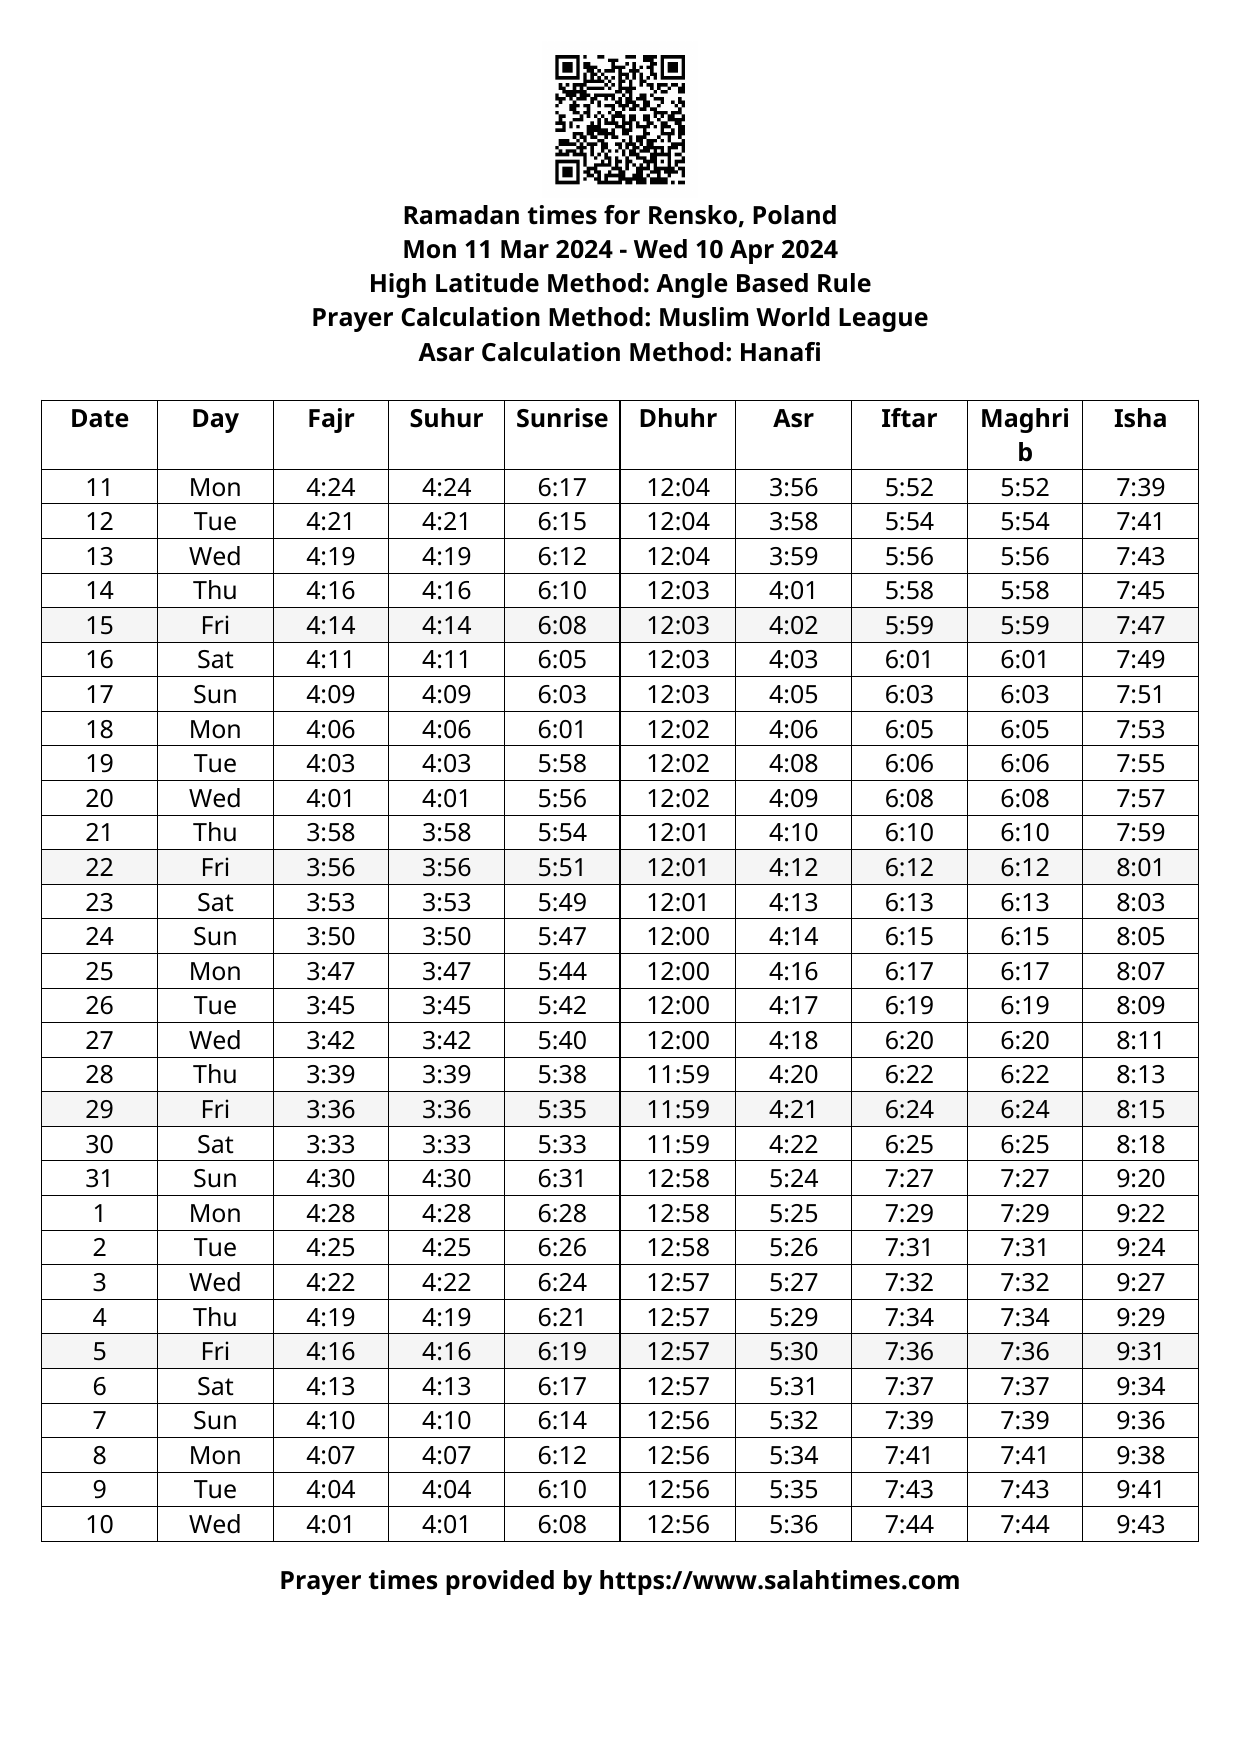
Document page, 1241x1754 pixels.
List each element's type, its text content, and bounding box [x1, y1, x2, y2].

table_cell 7:44 [968, 1507, 1082, 1541]
table_cell 3:56 [274, 850, 388, 884]
table_cell 6:12 [505, 1438, 619, 1472]
table_cell 6:05 [852, 712, 967, 745]
table_cell 4:21 [274, 504, 388, 538]
text Asar Calculation Method: Hanafi [42, 334, 1198, 368]
table_cell 6:10 [852, 816, 967, 849]
table_cell 12:02 [621, 712, 735, 745]
table_cell 8:09 [1083, 989, 1198, 1022]
table_cell 6:01 [968, 643, 1082, 676]
table_cell 8:05 [1083, 919, 1198, 953]
table_cell 4:19 [274, 1300, 388, 1333]
table_cell 9:27 [1083, 1265, 1198, 1299]
table_cell 5:51 [505, 850, 619, 884]
table_cell 6:13 [968, 885, 1082, 918]
table_cell 6:05 [505, 643, 619, 676]
table_cell 4:14 [274, 608, 388, 642]
table_cell 1 [42, 1196, 157, 1229]
table_cell 12:56 [621, 1438, 735, 1472]
table_cell 6:25 [852, 1127, 967, 1160]
table_cell 8:15 [1083, 1092, 1198, 1126]
table_cell 12:57 [621, 1369, 735, 1402]
table_cell 6:20 [968, 1023, 1082, 1057]
table_cell 6:08 [968, 781, 1082, 814]
table_cell 5:32 [736, 1404, 851, 1437]
table_cell 15 [42, 608, 157, 642]
table_cell 4:07 [389, 1438, 504, 1472]
table_cell 6:26 [505, 1231, 619, 1264]
table_cell Sat [158, 643, 273, 676]
table_cell 7:43 [968, 1473, 1082, 1506]
table_cell Thu [158, 816, 273, 849]
table_cell 9:41 [1083, 1473, 1198, 1506]
table_cell 5:59 [852, 608, 967, 642]
table_cell Thu [158, 574, 273, 607]
text Prayer times provided by https://www.salahtimes.com [42, 1563, 1198, 1597]
table_header Fajr [274, 401, 388, 469]
table_header Isha [1083, 401, 1198, 469]
table_cell 6:17 [968, 954, 1082, 987]
table_cell 4:19 [389, 1300, 504, 1333]
table_cell 7:43 [852, 1473, 967, 1506]
table_cell 7:39 [968, 1404, 1082, 1437]
table_cell 2 [42, 1231, 157, 1264]
table_cell 3:39 [274, 1058, 388, 1091]
table_cell 4:01 [274, 781, 388, 814]
table_cell 7:39 [1083, 470, 1198, 503]
table_cell 8:07 [1083, 954, 1198, 987]
table_cell Wed [158, 1023, 273, 1057]
table_cell 17 [42, 677, 157, 711]
table_cell Fri [158, 608, 273, 642]
table_cell 4:28 [389, 1196, 504, 1229]
table_cell 6:03 [852, 677, 967, 711]
table_cell Mon [158, 954, 273, 987]
table_cell 4:04 [274, 1473, 388, 1506]
table_cell Thu [158, 1300, 273, 1333]
table_cell 12 [42, 504, 157, 538]
table_cell 7:41 [968, 1438, 1082, 1472]
table_cell 7:49 [1083, 643, 1198, 676]
table_cell 4:30 [274, 1161, 388, 1195]
table_cell Sun [158, 919, 273, 953]
table_cell 4:10 [736, 816, 851, 849]
table_cell 12:02 [621, 781, 735, 814]
table_cell 6:22 [852, 1058, 967, 1091]
table_cell 4 [42, 1300, 157, 1333]
table_header Sunrise [505, 401, 619, 469]
table_cell 3:59 [736, 539, 851, 572]
table_cell 6:05 [968, 712, 1082, 745]
table_cell 11:59 [621, 1058, 735, 1091]
table_cell 4:05 [736, 677, 851, 711]
table_cell 7:57 [1083, 781, 1198, 814]
text Prayer Calculation Method: Muslim World League [42, 300, 1198, 334]
table_cell 4:22 [736, 1127, 851, 1160]
table_cell 4:01 [389, 1507, 504, 1541]
table_cell 3:45 [389, 989, 504, 1022]
table_cell 6:21 [505, 1300, 619, 1333]
table_cell 5:38 [505, 1058, 619, 1091]
table_cell 6:24 [852, 1092, 967, 1126]
table_cell 3:36 [274, 1092, 388, 1126]
table_cell 4:12 [736, 850, 851, 884]
table_cell 3:50 [274, 919, 388, 953]
table_cell 14 [42, 574, 157, 607]
table_cell 12:58 [621, 1231, 735, 1264]
table_cell 12:04 [621, 539, 735, 572]
table_cell 5:24 [736, 1161, 851, 1195]
table_cell 8:03 [1083, 885, 1198, 918]
table_cell 4:25 [389, 1231, 504, 1264]
table_cell 4:09 [736, 781, 851, 814]
table_cell 4:24 [274, 470, 388, 503]
table_cell 6:13 [852, 885, 967, 918]
table_cell 5:33 [505, 1127, 619, 1160]
table_cell 12:56 [621, 1507, 735, 1541]
table_cell 6:19 [505, 1334, 619, 1368]
table_cell 5:54 [968, 504, 1082, 538]
table_cell 4:16 [389, 1334, 504, 1368]
table_cell 4:04 [389, 1473, 504, 1506]
table_cell 3:53 [274, 885, 388, 918]
table_cell 6:15 [852, 919, 967, 953]
table_cell Sun [158, 1404, 273, 1437]
table_cell 6:22 [968, 1058, 1082, 1091]
table_cell 6:15 [968, 919, 1082, 953]
table_cell 3:47 [274, 954, 388, 987]
table_cell 12:01 [621, 816, 735, 849]
table_cell 12:03 [621, 574, 735, 607]
table_cell 7:36 [968, 1334, 1082, 1368]
table_cell 7:55 [1083, 746, 1198, 780]
table_cell Tue [158, 1473, 273, 1506]
table_cell 4:02 [736, 608, 851, 642]
table_cell 6:12 [852, 850, 967, 884]
table_cell 4:16 [274, 1334, 388, 1368]
table_cell 11 [42, 470, 157, 503]
table_cell 5:31 [736, 1369, 851, 1402]
table_cell 12:04 [621, 470, 735, 503]
table_cell 29 [42, 1092, 157, 1126]
table_cell 6:01 [505, 712, 619, 745]
table_cell 9:29 [1083, 1300, 1198, 1333]
table_cell Fri [158, 1092, 273, 1126]
table_cell 12:57 [621, 1265, 735, 1299]
table_cell 4:16 [736, 954, 851, 987]
table_header Maghrib [968, 401, 1082, 469]
table_cell Thu [158, 1058, 273, 1091]
table_cell 6:10 [505, 1473, 619, 1506]
table_cell Tue [158, 504, 273, 538]
table_cell 6:03 [968, 677, 1082, 711]
table_header Asr [736, 401, 851, 469]
table_cell 19 [42, 746, 157, 780]
table_cell 7:39 [852, 1404, 967, 1437]
table_cell 9 [42, 1473, 157, 1506]
table_cell 6:19 [968, 989, 1082, 1022]
table_cell 12:00 [621, 989, 735, 1022]
table_cell 4:20 [736, 1058, 851, 1091]
table_cell 4:17 [736, 989, 851, 1022]
table_cell 13 [42, 539, 157, 572]
text Ramadan times for Rensko, Poland [42, 198, 1198, 232]
table_cell 4:06 [274, 712, 388, 745]
table_cell Tue [158, 746, 273, 780]
table_cell 9:36 [1083, 1404, 1198, 1437]
table_cell 6:19 [852, 989, 967, 1022]
table_cell Sat [158, 885, 273, 918]
table_cell 7:34 [968, 1300, 1082, 1333]
table_cell 7:43 [1083, 539, 1198, 572]
table_cell 22 [42, 850, 157, 884]
table_cell Tue [158, 1231, 273, 1264]
table_cell 7:41 [852, 1438, 967, 1472]
table_header Dhuhr [621, 401, 735, 469]
table_cell Mon [158, 1438, 273, 1472]
table_cell 4:21 [736, 1092, 851, 1126]
table_cell Wed [158, 1265, 273, 1299]
table_cell 23 [42, 885, 157, 918]
table_cell 5:27 [736, 1265, 851, 1299]
table_cell 4:11 [389, 643, 504, 676]
table_cell 7:31 [968, 1231, 1082, 1264]
table_cell 5:56 [505, 781, 619, 814]
table_cell 12:00 [621, 954, 735, 987]
table_cell 6:12 [968, 850, 1082, 884]
table_cell 11:59 [621, 1092, 735, 1126]
table_cell 4:01 [736, 574, 851, 607]
table_cell 6:06 [968, 746, 1082, 780]
table_cell 5:58 [968, 574, 1082, 607]
table_cell 5:52 [852, 470, 967, 503]
table_cell 4:16 [274, 574, 388, 607]
table_cell 6:08 [505, 1507, 619, 1541]
table_cell 12:00 [621, 919, 735, 953]
table_cell 4:09 [389, 677, 504, 711]
table_cell 12:56 [621, 1404, 735, 1437]
table_cell 6:08 [505, 608, 619, 642]
table_cell Mon [158, 1196, 273, 1229]
table_cell 7:34 [852, 1300, 967, 1333]
table_cell 12:03 [621, 643, 735, 676]
table_cell 3:33 [389, 1127, 504, 1160]
table_cell 3:39 [389, 1058, 504, 1091]
table_cell 7:44 [852, 1507, 967, 1541]
table_cell Fri [158, 1334, 273, 1368]
table_cell 4:01 [389, 781, 504, 814]
table_cell 6 [42, 1369, 157, 1402]
table_cell 5:59 [968, 608, 1082, 642]
table_cell 12:02 [621, 746, 735, 780]
table_cell 5:54 [852, 504, 967, 538]
table_cell Wed [158, 781, 273, 814]
table_cell 7:51 [1083, 677, 1198, 711]
table_cell 8:01 [1083, 850, 1198, 884]
table_cell 3 [42, 1265, 157, 1299]
table_cell 7:29 [968, 1196, 1082, 1229]
table_cell 3:56 [736, 470, 851, 503]
table_cell 26 [42, 989, 157, 1022]
table_cell 25 [42, 954, 157, 987]
table_cell 9:20 [1083, 1161, 1198, 1195]
table_cell 4:22 [389, 1265, 504, 1299]
table_cell 9:24 [1083, 1231, 1198, 1264]
table_cell 27 [42, 1023, 157, 1057]
table_cell 20 [42, 781, 157, 814]
table_cell 7:32 [852, 1265, 967, 1299]
table_cell 3:58 [389, 816, 504, 849]
table_cell 6:24 [968, 1092, 1082, 1126]
table_cell 18 [42, 712, 157, 745]
table_cell 8:18 [1083, 1127, 1198, 1160]
table_cell 4:19 [389, 539, 504, 572]
table_cell 7:31 [852, 1231, 967, 1264]
table_cell 6:14 [505, 1404, 619, 1437]
table_cell 21 [42, 816, 157, 849]
table_cell 7:45 [1083, 574, 1198, 607]
table_cell 4:06 [389, 712, 504, 745]
table_cell 4:22 [274, 1265, 388, 1299]
table_cell 3:33 [274, 1127, 388, 1160]
table_cell 12:56 [621, 1473, 735, 1506]
table_cell 5:47 [505, 919, 619, 953]
table_cell 3:56 [389, 850, 504, 884]
table_cell Sun [158, 677, 273, 711]
table_cell 8:11 [1083, 1023, 1198, 1057]
table_cell 4:13 [274, 1369, 388, 1402]
table_cell 12:03 [621, 677, 735, 711]
table_cell 4:11 [274, 643, 388, 676]
table_cell 6:24 [505, 1265, 619, 1299]
picture [542, 41, 699, 198]
table_cell 6:17 [505, 470, 619, 503]
table_cell 5:30 [736, 1334, 851, 1368]
table_cell 9:22 [1083, 1196, 1198, 1229]
table_cell Sat [158, 1127, 273, 1160]
table_cell 16 [42, 643, 157, 676]
table_cell 5:42 [505, 989, 619, 1022]
table_cell 4:19 [274, 539, 388, 572]
table_cell 3:36 [389, 1092, 504, 1126]
table_cell 8:13 [1083, 1058, 1198, 1091]
table_cell 8 [42, 1438, 157, 1472]
table_cell 4:30 [389, 1161, 504, 1195]
table_cell 5 [42, 1334, 157, 1368]
table_cell 12:57 [621, 1300, 735, 1333]
table_cell 12:03 [621, 608, 735, 642]
table_cell 3:42 [389, 1023, 504, 1057]
table_cell 7:59 [1083, 816, 1198, 849]
table_cell Fri [158, 850, 273, 884]
table_cell 9:38 [1083, 1438, 1198, 1472]
table_cell 12:01 [621, 850, 735, 884]
table_cell 4:14 [736, 919, 851, 953]
table_cell 7:29 [852, 1196, 967, 1229]
table_cell 3:50 [389, 919, 504, 953]
table_cell 7:32 [968, 1265, 1082, 1299]
table_cell 4:13 [389, 1369, 504, 1402]
table_cell 12:00 [621, 1023, 735, 1057]
table_cell 9:34 [1083, 1369, 1198, 1402]
table_cell 4:21 [389, 504, 504, 538]
table_cell 7:37 [968, 1369, 1082, 1402]
table_cell 6:10 [968, 816, 1082, 849]
table_header Iftar [852, 401, 967, 469]
table_cell 3:47 [389, 954, 504, 987]
table_cell 4:14 [389, 608, 504, 642]
table_cell Sat [158, 1369, 273, 1402]
table_cell 6:12 [505, 539, 619, 572]
table_cell 24 [42, 919, 157, 953]
table_cell 6:01 [852, 643, 967, 676]
table_cell 5:35 [736, 1473, 851, 1506]
table_cell Wed [158, 539, 273, 572]
table_cell 6:25 [968, 1127, 1082, 1160]
table_cell 6:28 [505, 1196, 619, 1229]
table_cell 4:08 [736, 746, 851, 780]
table_header Day [158, 401, 273, 469]
table_cell 6:15 [505, 504, 619, 538]
table_cell Mon [158, 470, 273, 503]
table_cell 5:36 [736, 1507, 851, 1541]
table_cell 12:57 [621, 1334, 735, 1368]
table_cell 5:34 [736, 1438, 851, 1472]
table_cell 9:43 [1083, 1507, 1198, 1541]
table_cell 6:17 [505, 1369, 619, 1402]
table_cell 12:58 [621, 1196, 735, 1229]
table_cell 4:10 [389, 1404, 504, 1437]
table_cell Tue [158, 989, 273, 1022]
table_cell 4:25 [274, 1231, 388, 1264]
table_cell 4:03 [389, 746, 504, 780]
table_cell 6:31 [505, 1161, 619, 1195]
table_cell 4:13 [736, 885, 851, 918]
table_cell 6:20 [852, 1023, 967, 1057]
table_cell 3:45 [274, 989, 388, 1022]
table_cell 5:54 [505, 816, 619, 849]
table_cell 5:56 [852, 539, 967, 572]
table_cell 5:26 [736, 1231, 851, 1264]
table_cell 4:07 [274, 1438, 388, 1472]
table_cell 3:42 [274, 1023, 388, 1057]
table_cell 4:10 [274, 1404, 388, 1437]
table_cell 7:47 [1083, 608, 1198, 642]
table_header Suhur [389, 401, 504, 469]
table_cell 7:36 [852, 1334, 967, 1368]
table_cell 3:53 [389, 885, 504, 918]
table_cell 7:53 [1083, 712, 1198, 745]
table_cell 12:01 [621, 885, 735, 918]
table_cell 3:58 [736, 504, 851, 538]
table_cell 4:03 [274, 746, 388, 780]
table_cell 6:06 [852, 746, 967, 780]
table_cell 7:27 [968, 1161, 1082, 1195]
table_cell 10 [42, 1507, 157, 1541]
table_cell 6:08 [852, 781, 967, 814]
table_cell 5:56 [968, 539, 1082, 572]
table_cell 5:49 [505, 885, 619, 918]
table_cell Wed [158, 1507, 273, 1541]
table_cell 5:58 [505, 746, 619, 780]
table_cell 11:59 [621, 1127, 735, 1160]
table_cell 6:03 [505, 677, 619, 711]
table_cell 7 [42, 1404, 157, 1437]
table_cell Sun [158, 1161, 273, 1195]
table_cell 30 [42, 1127, 157, 1160]
table_cell 31 [42, 1161, 157, 1195]
table_cell 4:01 [274, 1507, 388, 1541]
table_cell 5:52 [968, 470, 1082, 503]
table_cell 3:58 [274, 816, 388, 849]
table_cell 4:16 [389, 574, 504, 607]
table_cell 7:27 [852, 1161, 967, 1195]
table_cell 4:28 [274, 1196, 388, 1229]
table_cell 5:25 [736, 1196, 851, 1229]
table_cell 5:35 [505, 1092, 619, 1126]
table_cell 12:04 [621, 504, 735, 538]
table_cell Mon [158, 712, 273, 745]
table_cell 7:41 [1083, 504, 1198, 538]
table_cell 9:31 [1083, 1334, 1198, 1368]
table_cell 5:29 [736, 1300, 851, 1333]
table_cell 4:24 [389, 470, 504, 503]
table_header Date [42, 401, 157, 469]
table_cell 6:10 [505, 574, 619, 607]
table_cell 4:18 [736, 1023, 851, 1057]
table_cell 5:44 [505, 954, 619, 987]
text High Latitude Method: Angle Based Rule [42, 266, 1198, 300]
text Mon 11 Mar 2024 - Wed 10 Apr 2024 [42, 232, 1198, 266]
table_cell 4:09 [274, 677, 388, 711]
table_cell 7:37 [852, 1369, 967, 1402]
table_cell 4:06 [736, 712, 851, 745]
table_cell 5:58 [852, 574, 967, 607]
table_cell 12:58 [621, 1161, 735, 1195]
table_cell 6:17 [852, 954, 967, 987]
table_cell 5:40 [505, 1023, 619, 1057]
table_cell 4:03 [736, 643, 851, 676]
table_cell 28 [42, 1058, 157, 1091]
